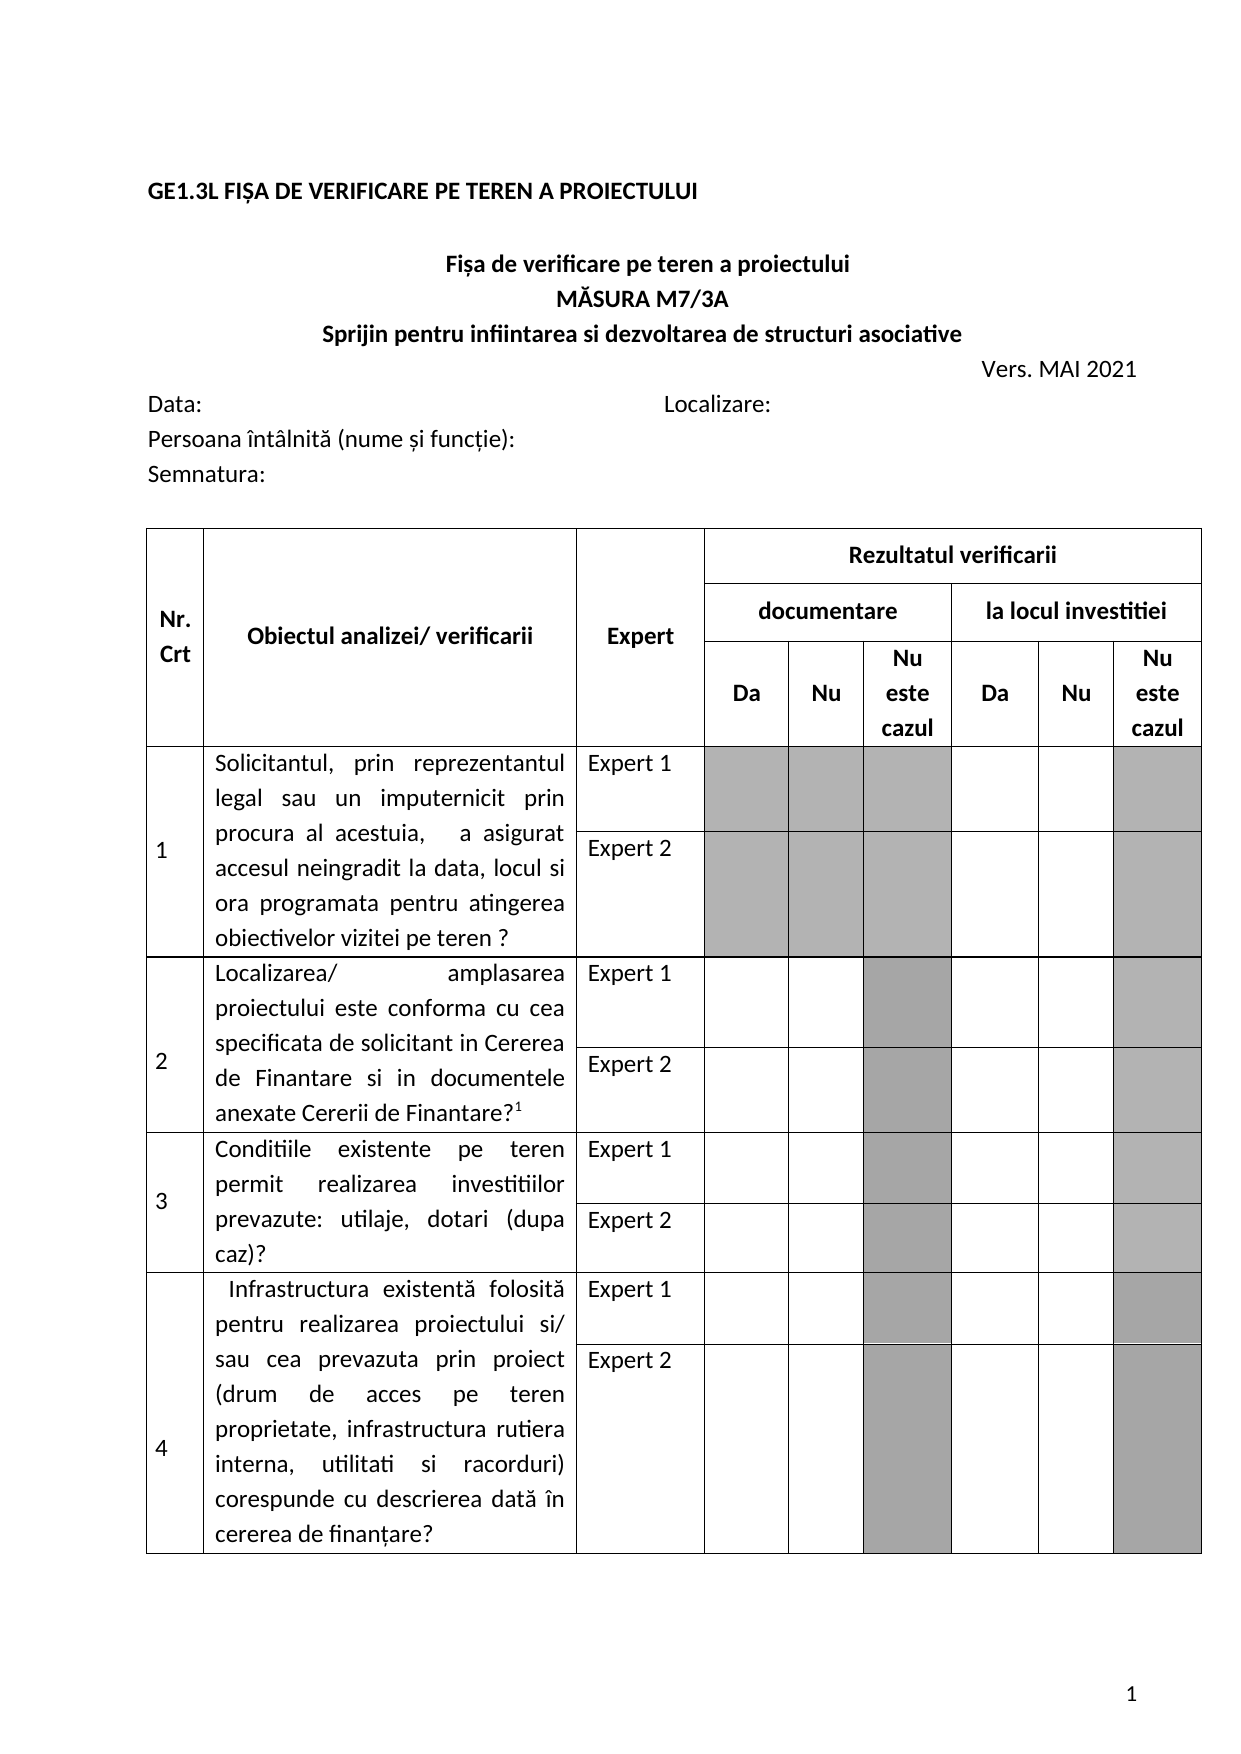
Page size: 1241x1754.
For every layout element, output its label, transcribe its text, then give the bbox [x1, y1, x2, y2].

text Data: Localizare: [148, 388, 1137, 418]
table_cell [789, 1273, 863, 1343]
text Sprijin pentru infiintarea si dezvoltarea de structuri asociative [148, 318, 1137, 348]
table_cell [952, 1133, 1038, 1203]
table_cell Expert 2 [577, 1345, 704, 1553]
table_cell [864, 1345, 951, 1553]
table_cell Nu [789, 642, 863, 746]
table_cell [1114, 1273, 1201, 1343]
table_cell [952, 1345, 1038, 1553]
table_cell [864, 832, 951, 956]
table_cell [952, 958, 1038, 1047]
text MĂSURA M7/3A [148, 283, 1137, 313]
table_cell documentare [705, 584, 951, 641]
table_cell [705, 958, 788, 1047]
table_cell Da [952, 642, 1038, 746]
table_cell [864, 747, 951, 831]
table_cell [952, 832, 1038, 956]
table_cell Expert 1 [577, 1273, 704, 1343]
table_cell [952, 747, 1038, 831]
table_cell Solicitantul, prin reprezentantul legal sau un imputernicit prin procura al acestuia, a asigurat accesul neingradit la data, locul si ora programata pentru atingerea obiectivelor vizitei pe teren ? [204, 747, 576, 956]
table_cell Infrastructura existentă folosită pentru realizarea proiectului si/ sau cea prevazuta prin proiect (drum de acces pe teren proprietate, infrastructura rutiera interna, utilitati si racorduri) corespunde cu descrierea dată în cererea de finanţare? [204, 1273, 576, 1553]
table_cell [1114, 958, 1201, 1047]
table_cell Da [705, 642, 788, 746]
table_cell [1039, 747, 1113, 831]
text Fișa de verificare pe teren a proiectului [148, 248, 1148, 278]
text GE1.3L FIȘA DE VERIFICARE PE TEREN A PROIECTULUI [148, 175, 1137, 206]
table_cell Expert 2 [577, 832, 704, 956]
table_cell [1114, 1133, 1201, 1203]
table_cell Expert 1 [577, 1133, 704, 1203]
table_header Obiectul analizei/ verificarii [204, 529, 576, 746]
table_cell Expert 2 [577, 1204, 704, 1272]
table_cell [789, 1133, 863, 1203]
table_cell [1039, 1204, 1113, 1272]
table_cell [952, 1204, 1038, 1272]
table_cell [1039, 958, 1113, 1047]
table_cell [1114, 1204, 1201, 1272]
table_cell [705, 1345, 788, 1553]
text Persoana întâlnită (nume şi funcţie): [148, 423, 1137, 453]
table_cell [789, 1204, 863, 1272]
table_cell [789, 958, 863, 1047]
table_cell [705, 747, 788, 831]
table_cell [1114, 1345, 1201, 1553]
table_cell [705, 1048, 788, 1132]
table_cell [789, 1345, 863, 1553]
table_cell [1114, 747, 1201, 831]
table_cell [1039, 1048, 1113, 1132]
table_cell [1039, 1345, 1113, 1553]
table_cell [952, 1273, 1038, 1343]
table_cell [1039, 1273, 1113, 1343]
table_cell [1039, 1133, 1113, 1203]
table_cell [864, 1204, 951, 1272]
table_header Nr. Crt [147, 529, 203, 746]
table_header Expert [577, 529, 704, 746]
table_cell 2 [147, 958, 203, 1132]
table_cell Localizarea/ amplasarea proiectului este conforma cu cea specificata de solicitant in Cererea de Finantare si in documentele anexate Cererii de Finantare?1 [204, 958, 576, 1132]
table_cell [864, 958, 951, 1047]
table_cell 1 [147, 747, 203, 956]
table_cell [789, 747, 863, 831]
table_cell Nu este cazul [864, 642, 951, 746]
table_cell [705, 1204, 788, 1272]
table_cell la locul investitiei [952, 584, 1201, 641]
table_cell [705, 832, 788, 956]
table_cell [952, 1048, 1038, 1132]
table_cell 4 [147, 1273, 203, 1553]
table_cell Expert 1 [577, 747, 704, 831]
table_cell [789, 1048, 863, 1132]
table_cell Expert 2 [577, 1048, 704, 1132]
text Semnatura: [148, 458, 1137, 488]
table_header Rezultatul verificarii [705, 529, 1201, 583]
table_cell [705, 1273, 788, 1343]
table_cell [1039, 832, 1113, 956]
table_cell [864, 1048, 951, 1132]
table_cell Nu [1039, 642, 1113, 746]
table_cell [1114, 1048, 1201, 1132]
text Vers. MAI 2021 [148, 353, 1137, 383]
table_cell Nu este cazul [1114, 642, 1201, 746]
table_cell Expert 1 [577, 958, 704, 1047]
table_cell [864, 1273, 951, 1343]
table_cell Conditiile existente pe teren permit realizarea investitiilor prevazute: utilaje, dotari (dupa caz)? [204, 1133, 576, 1272]
table_cell [864, 1133, 951, 1203]
table_cell [1114, 832, 1201, 956]
table_cell [789, 832, 863, 956]
table_cell [705, 1133, 788, 1203]
table_cell 3 [147, 1133, 203, 1272]
